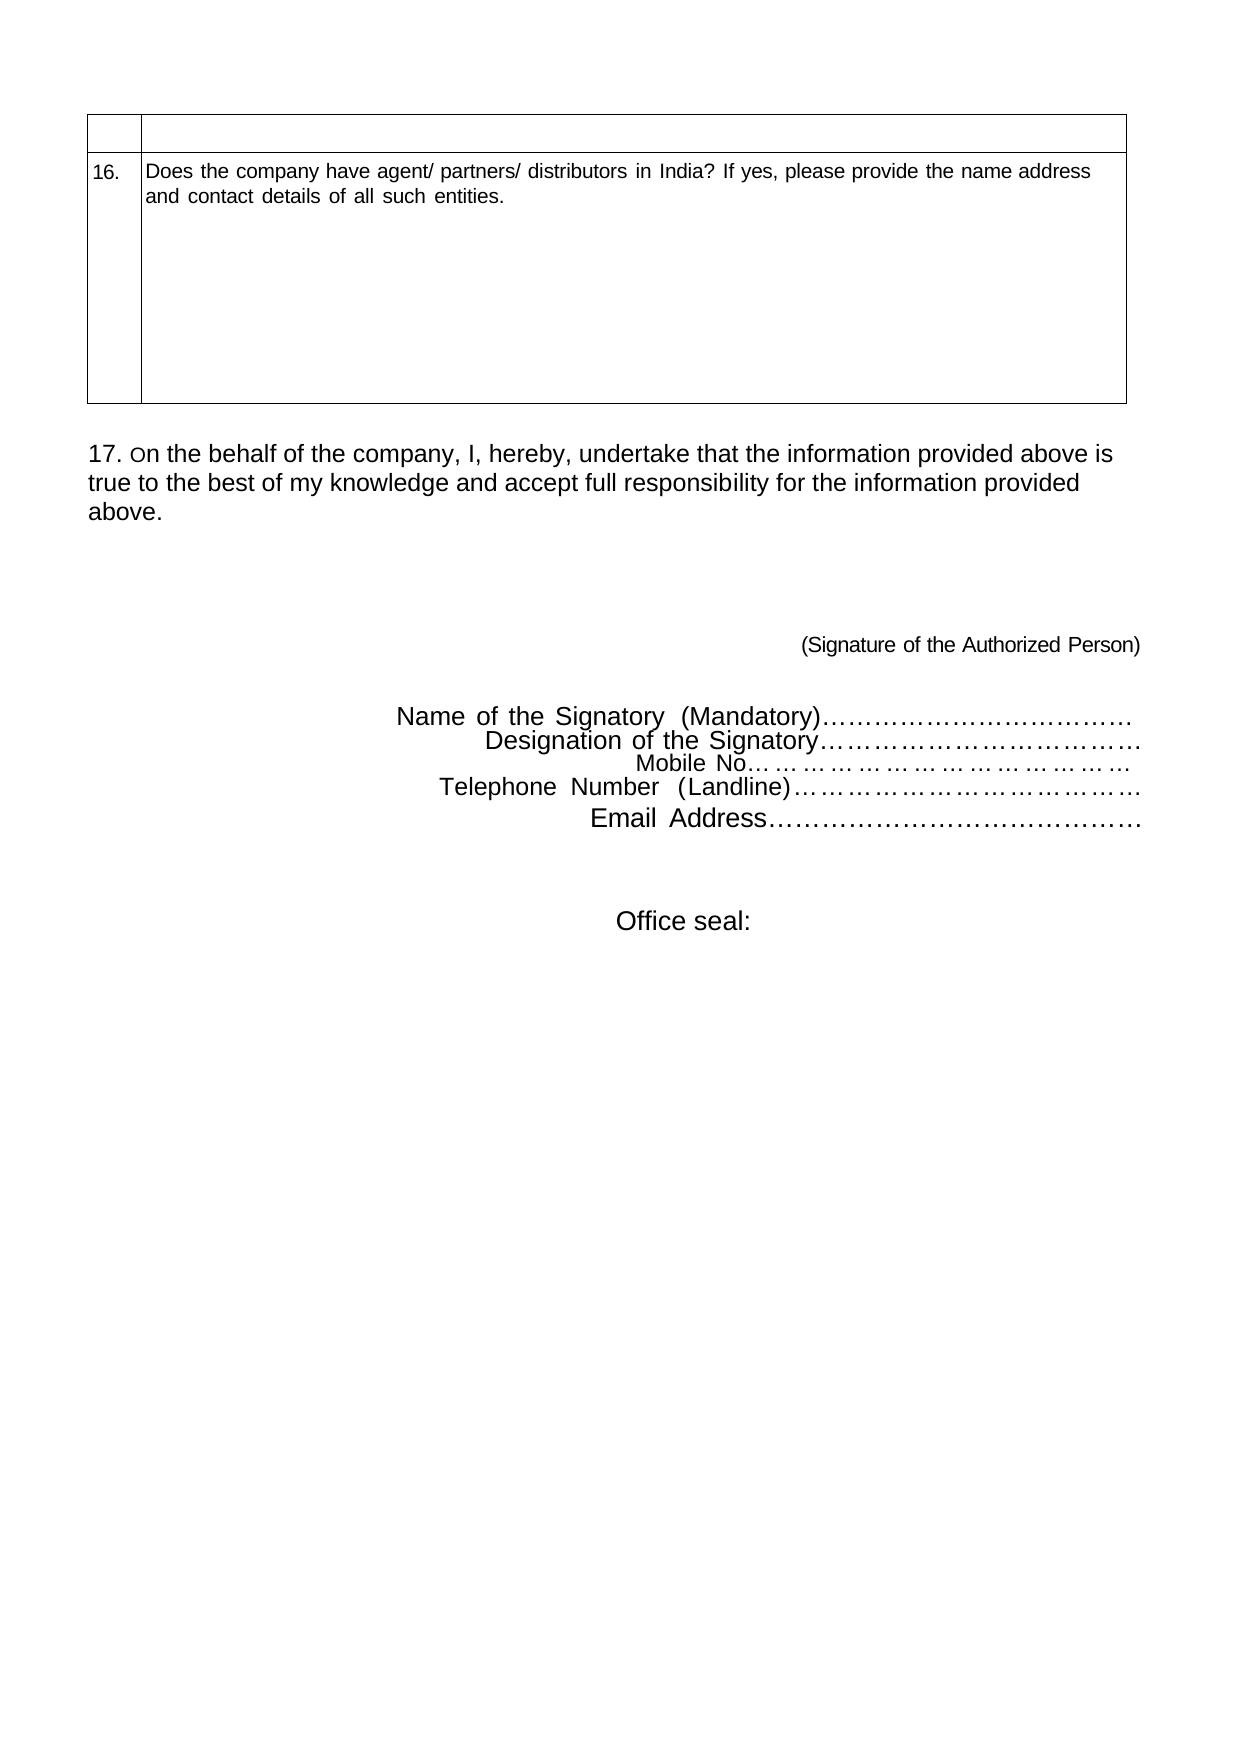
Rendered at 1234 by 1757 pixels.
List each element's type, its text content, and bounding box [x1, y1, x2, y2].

text Designation of the Signatory……………………………… [88, 730, 1142, 754]
table_cell Does the company have agent/ partners/ distributors in India? If yes, please provide the name address and contact details of all such entities. [142, 153, 1126, 402]
text Name of the Signatory (Mandatory)……………………………… [88, 706, 686, 730]
text Telephone Number (Landline)………………………………… [88, 776, 1142, 800]
list On the behalf of the company, I, hereby, undertake that the information provided above is true to the best of my knowledge and accept full responsibility for the information provided above. [88, 439, 1143, 526]
text Name of the Signatory (Mandatory)……………………………… [684, 706, 817, 730]
text (Signature of the Authorized Person) [88, 634, 1141, 657]
table_cell 16. [88, 153, 141, 402]
text Mobile No…………………………………… [88, 754, 1132, 776]
text Office seal: [616, 906, 1143, 937]
text Name of the Signatory (Mandatory)……………………………… [815, 706, 1133, 730]
table_header [142, 115, 1126, 152]
table_header [88, 115, 141, 152]
text Email Address…………………………………… [88, 800, 1143, 836]
